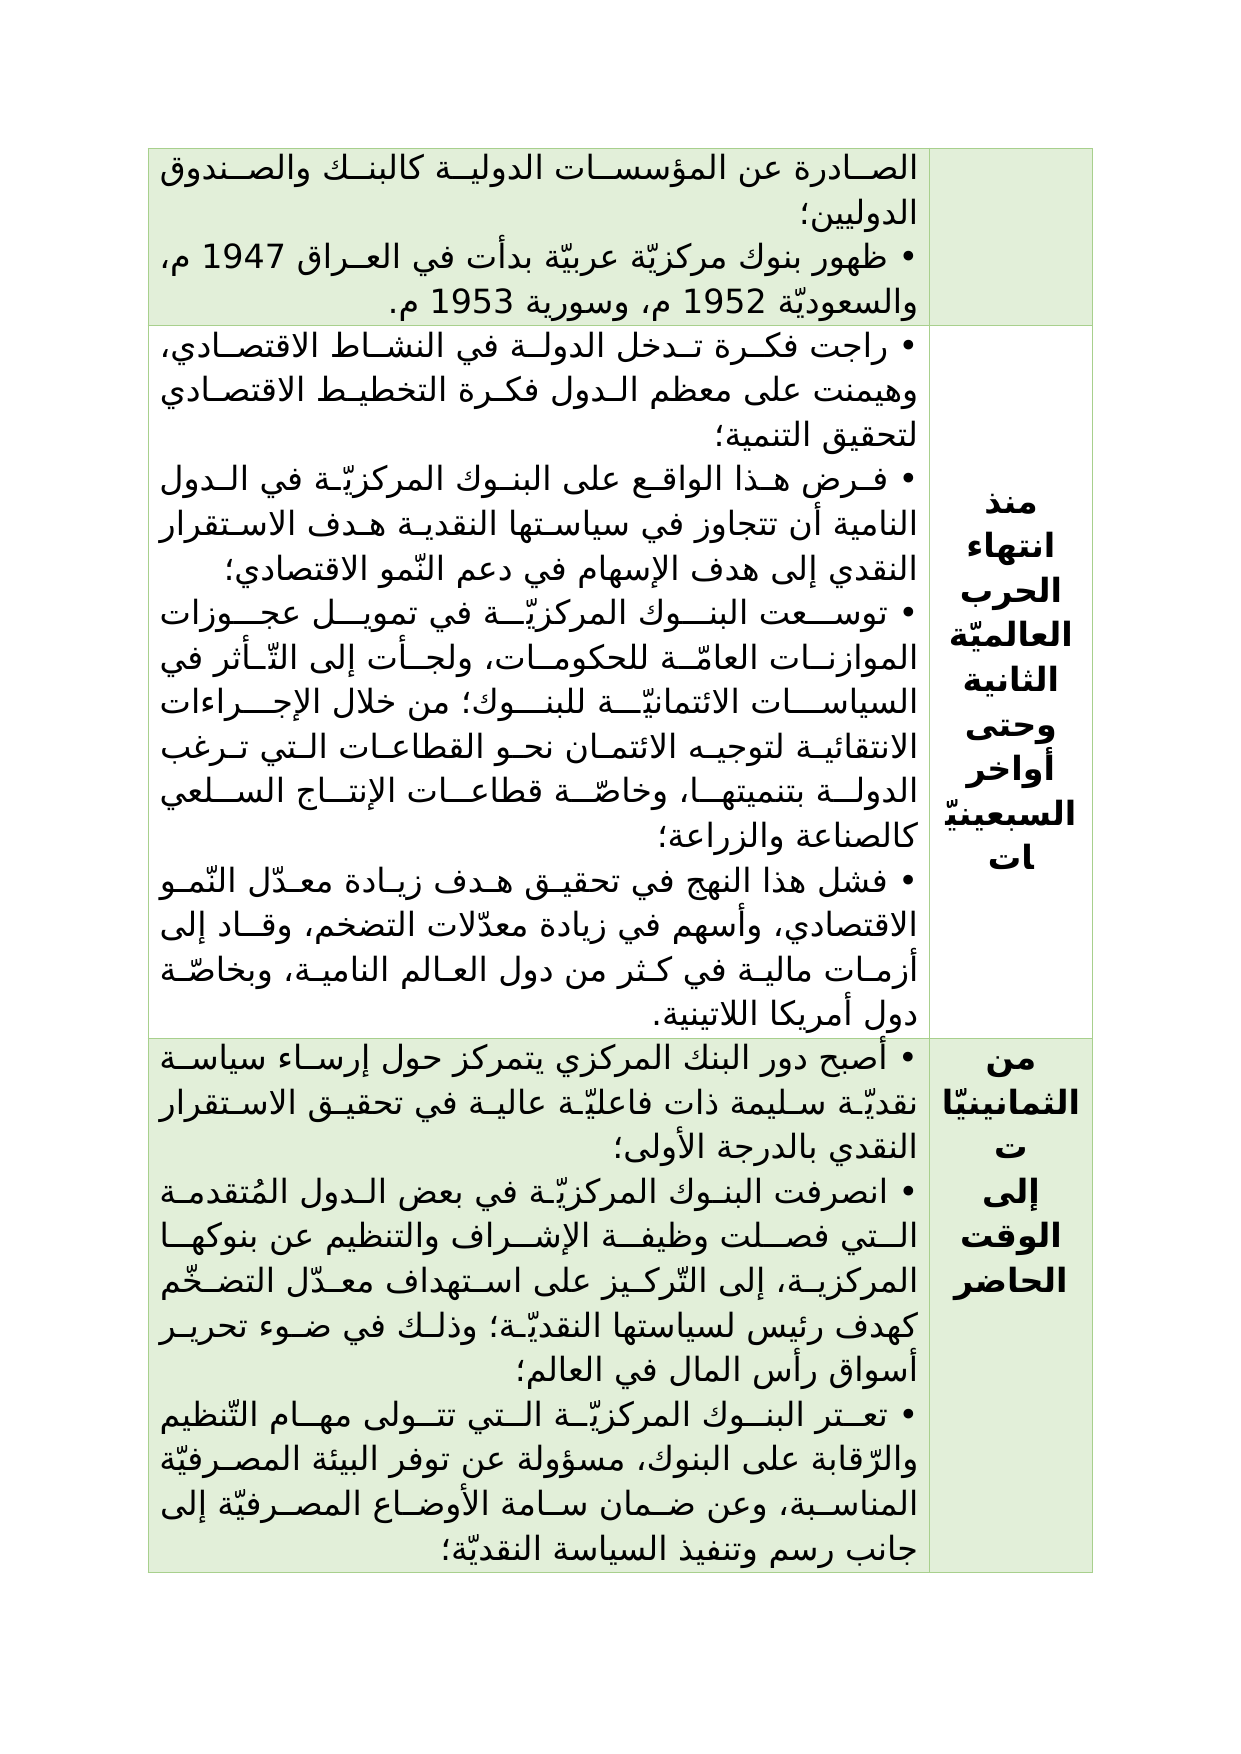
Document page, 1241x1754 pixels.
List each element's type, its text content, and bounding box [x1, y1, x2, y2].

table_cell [930, 149, 1092, 325]
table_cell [930, 1039, 1092, 1572]
table_cell • راجت فكرة تدخل الدولة في النشاط الاقتصادي، وهيمنت على معظم الدول فكرة التخطيط الاقتصادي لتحقيق التنمية؛ • فرض هذا الواقع على البنوك المركزيّة في الدول النامية أن تتجاوز في سياستها النقدية هدف الاستقرار النقدي إلى هدف الإسهام في دعم النّمو الاقتصادي؛ • توسعت البنوك المركزيّة في تمويل عجوزات الموازنات العامّة للحكومات، ولجأت إلى التّأثر في السياسات الائتمانيّة للبنوك؛ من خلال الإجراءات الانتقائية لتوجيه الائتمان نحو القطاعات التي ترغب الدولة بتنميتها، وخاصّة قطاعات الإنتاج السلعي كالصناعة والزراعة؛ • فشل هذا النهج في تحقيق هدف زيادة معدّل النّمو الاقتصادي، وأسهم في زيادة معدّلات التضخم، وقاد إلى أزمات مالية في كثر من دول العالم النامية، وبخاصّة دول أمريكا اللاتينية. [149, 326, 929, 1038]
table_cell منذ انتهاء الحرب العالميّة الثانية وحتى أواخر السبعينيّات [930, 326, 1092, 1038]
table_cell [149, 149, 929, 325]
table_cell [149, 1039, 929, 1572]
